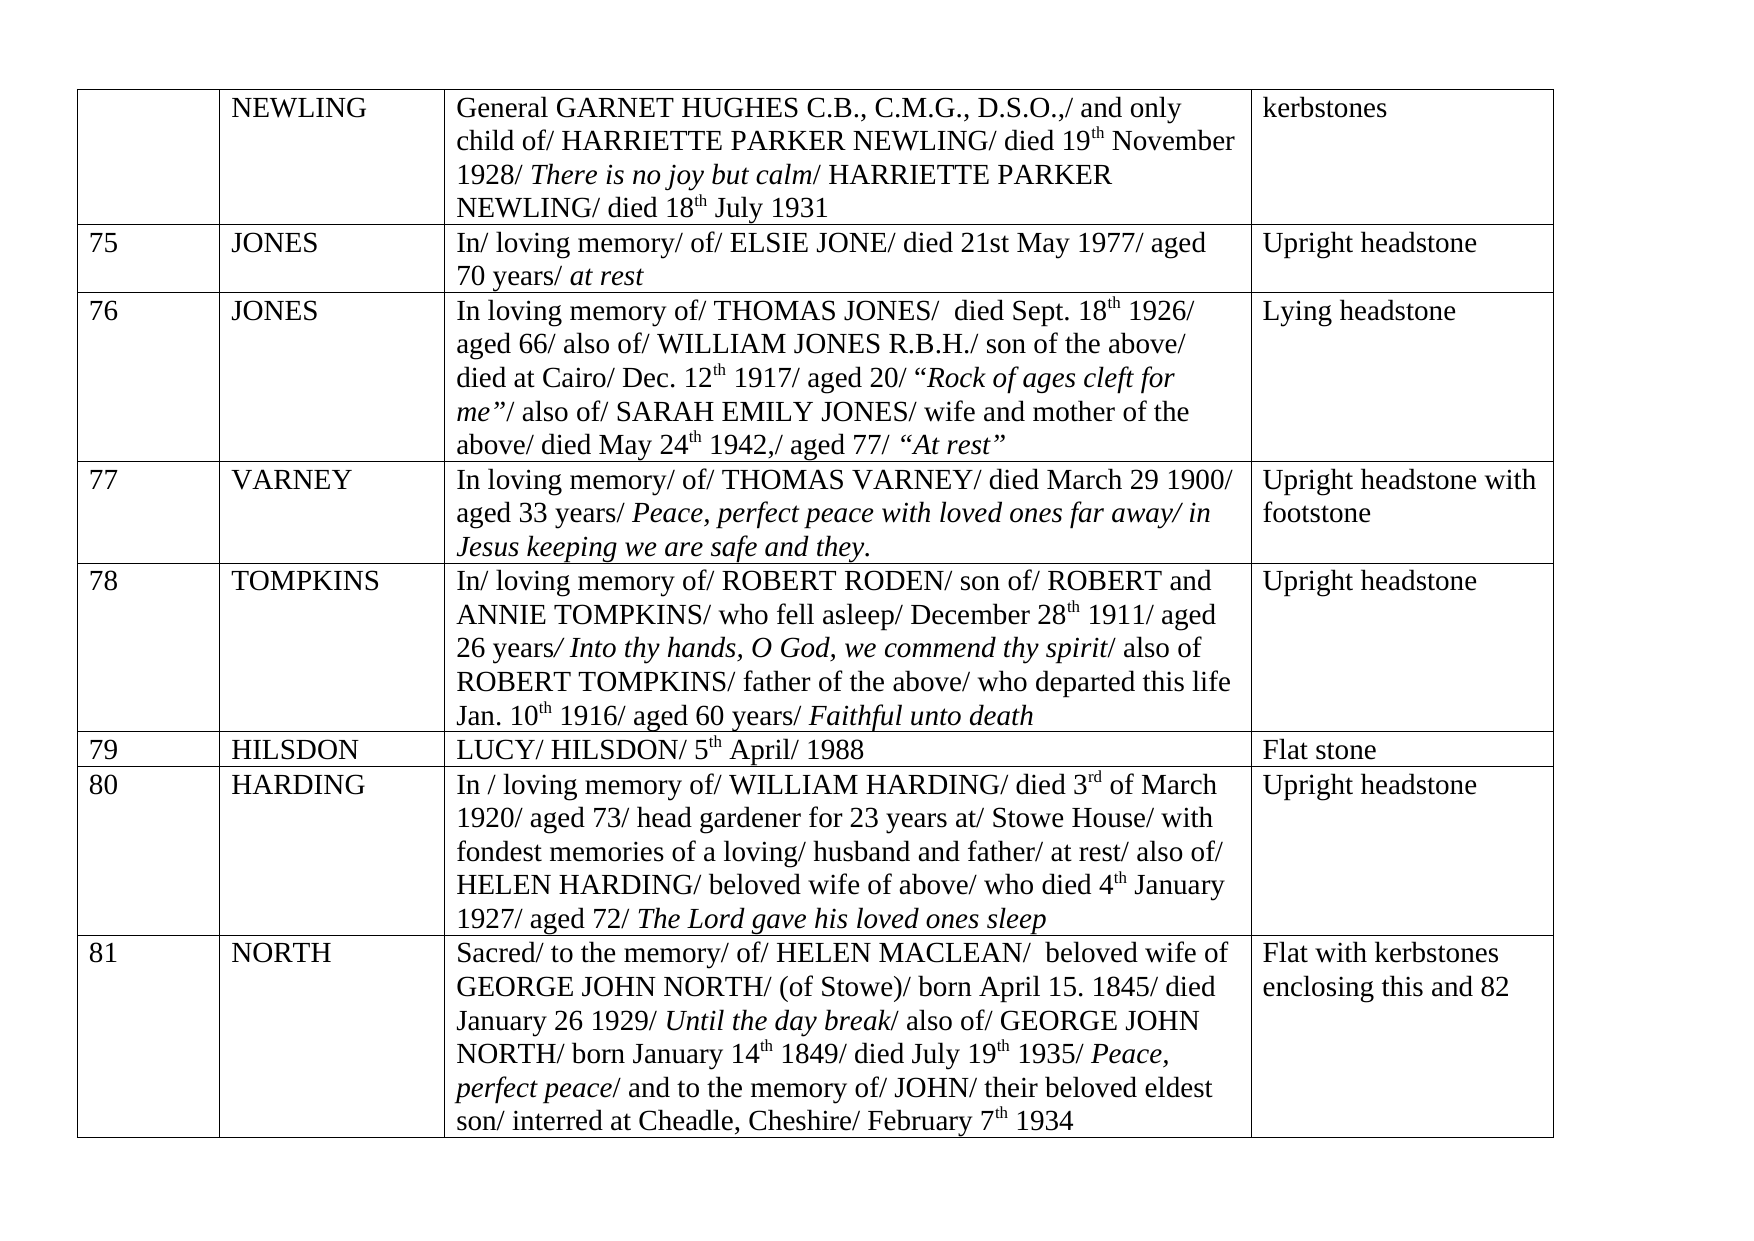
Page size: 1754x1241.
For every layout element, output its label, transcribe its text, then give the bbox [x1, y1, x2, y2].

table_cell 74 [78, 90, 219, 224]
table_cell TOMPKINS [220, 564, 444, 731]
table_cell Upright headstone [1252, 767, 1553, 934]
table_cell In loving memory of/ THOMAS JONES/ died Sept. 18th 1926/ aged 66/ also of/ WILLIAM JONES R.B.H./ son of the above/ died at Cairo/ Dec. 12th 1917/ aged 20/ “Rock of ages cleft for me”/ also of/ SARAH EMILY JONES/ wife and mother of the above/ died May 24th 1942,/ aged 77/ “At rest” [445, 293, 1251, 461]
table_cell Upright headstone [1252, 225, 1553, 292]
table_cell 80 [78, 767, 219, 934]
table_cell HILSDON [220, 732, 444, 766]
table_cell Sacred/ to the memory/ of/ HELEN MACLEAN/ beloved wife of GEORGE JOHN NORTH/ (of Stowe)/ born April 15. 1845/ died January 26 1929/ Until the day break/ also of/ GEORGE JOHN NORTH/ born January 14th 1849/ died July 19th 1935/ Peace, perfect peace/ and to the memory of/ JOHN/ their beloved eldest son/ interred at Cheadle, Cheshire/ February 7th 1934 [445, 936, 1251, 1137]
table_cell JONES [220, 225, 444, 292]
table_cell JONES [220, 293, 444, 461]
table_cell In / loving memory of/ WILLIAM HARDING/ died 3rd of March 1920/ aged 73/ head gardener for 23 years at/ Stowe House/ with fondest memories of a loving/ husband and father/ at rest/ also of/ HELEN HARDING/ beloved wife of above/ who died 4th January 1927/ aged 72/ The Lord gave his loved ones sleep [445, 767, 1251, 934]
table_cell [445, 90, 1251, 224]
table_cell Flat with kerbstones enclosing this and 82 [1252, 936, 1553, 1137]
table_cell Flat stone [1252, 732, 1553, 766]
table_cell NORTH [220, 936, 444, 1137]
table_cell HARDING [220, 767, 444, 934]
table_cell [1252, 90, 1553, 224]
table_cell In/ loving memory/ of/ ELSIE JONE/ died 21st May 1977/ aged 70 years/ at rest [445, 225, 1251, 292]
table_cell 77 [78, 462, 219, 562]
table_cell Upright headstone [1252, 564, 1553, 731]
table_cell Lying headstone [1252, 293, 1553, 461]
table_cell 78 [78, 564, 219, 731]
table_cell 76 [78, 293, 219, 461]
table_cell 81 [78, 936, 219, 1137]
table_cell LUCY/ HILSDON/ 5th April/ 1988 [445, 732, 1251, 766]
table_cell HUGHES NEWLING [220, 90, 444, 224]
table_cell In/ loving memory of/ ROBERT RODEN/ son of/ ROBERT and ANNIE TOMPKINS/ who fell asleep/ December 28th 1911/ aged 26 years/ Into thy hands, O God, we commend thy spirit/ also of ROBERT TOMPKINS/ father of the above/ who departed this life Jan. 10th 1916/ aged 60 years/ Faithful unto death [445, 564, 1251, 731]
table_cell 75 [78, 225, 219, 292]
table_cell VARNEY [220, 462, 444, 562]
table_cell Upright headstone with footstone [1252, 462, 1553, 562]
table_cell 79 [78, 732, 219, 766]
table_cell In loving memory/ of/ THOMAS VARNEY/ died March 29 1900/ aged 33 years/ Peace, perfect peace with loved ones far away/ in Jesus keeping we are safe and they. [445, 462, 1251, 562]
